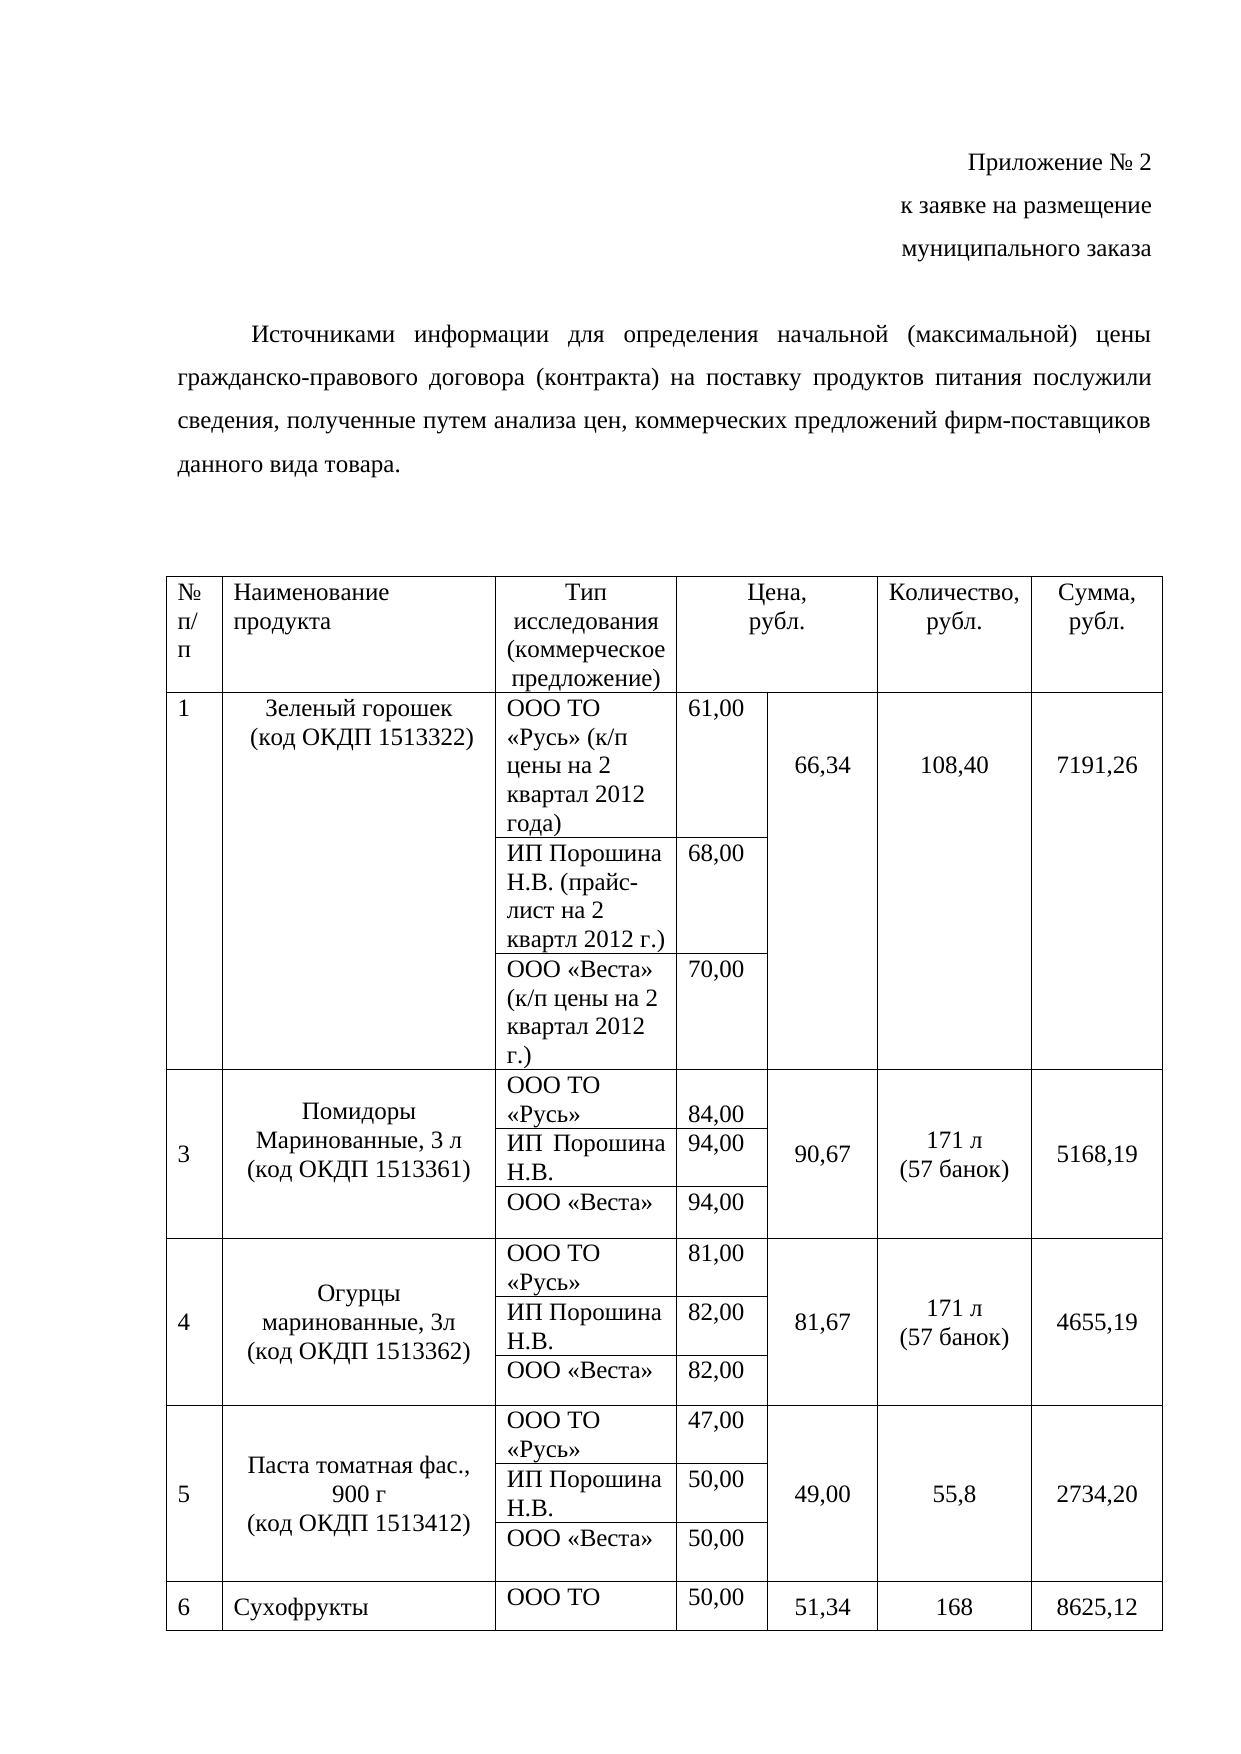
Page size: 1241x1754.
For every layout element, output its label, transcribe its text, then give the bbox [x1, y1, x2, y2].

table_cell Паста томатная фас., 900 г (код ОКДП 1513412) [223, 1406, 495, 1581]
table_cell ООО «Веста» [496, 1523, 676, 1581]
table_header Цена, рубл. [677, 577, 877, 692]
table_header Количество, рубл. [878, 577, 1031, 692]
table_cell 4 [167, 1239, 222, 1404]
table_cell 5 [167, 1406, 222, 1581]
table_cell ООО ТО «Русь» [496, 1406, 676, 1463]
table_cell ООО ТО «Русь» [496, 1070, 676, 1127]
table_cell 90,67 [768, 1070, 877, 1237]
table_cell 2734,20 [1032, 1406, 1162, 1581]
table_cell 47,00 [677, 1406, 767, 1463]
table_cell ООО «Веста» (к/п цены на 2 квартал 2012 г.) [496, 954, 676, 1069]
table_header № п/п [167, 577, 222, 692]
table_cell 5168,19 [1032, 1070, 1162, 1237]
table_cell Огурцы маринованные, 3л (код ОКДП 1513362) [223, 1239, 495, 1404]
text муниципального заказа [177, 233, 1152, 262]
table_cell 94,00 [677, 1187, 767, 1237]
table_cell 108,40 [878, 693, 1031, 1069]
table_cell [223, 1582, 495, 1630]
table_cell 50,00 [677, 1464, 767, 1522]
table_cell ИП Порошина Н.В. [496, 1129, 676, 1186]
table_cell 168 [878, 1582, 1031, 1630]
table_cell 51,34 [768, 1582, 877, 1630]
table_cell ООО «Веста» [496, 1356, 676, 1404]
table_cell 94,00 [677, 1129, 767, 1186]
table_cell ООО ТО «Русь» [496, 1239, 676, 1296]
table_cell 49,00 [768, 1406, 877, 1581]
table_cell 6 [167, 1582, 222, 1630]
table_cell 68,00 [677, 838, 767, 953]
table_cell 66,34 [768, 693, 877, 1069]
table_cell 82,00 [677, 1297, 767, 1354]
table_cell 84,00 [677, 1070, 767, 1127]
text Источниками информации для определения начальной (максимальной) цены гражданско-правового договора (контракта) на поставку продуктов питания послужили сведения, полученные путем анализа цен, коммерческих предложений фирм-поставщиков данного вида товара. [177, 319, 1152, 477]
table_cell ООО ТО «Русь» (к/п цены на 2 квартал 2012 года) [496, 693, 676, 837]
text к заявке на размещение [177, 190, 1152, 219]
table_cell Зеленый горошек (код ОКДП 1513322) [223, 693, 495, 1069]
table_header Наименование продукта [223, 577, 495, 692]
table_cell 81,67 [768, 1239, 877, 1404]
table_cell ООО ТО «Русь» [496, 1582, 676, 1630]
table_cell 61,00 [677, 693, 767, 837]
table_cell 50,00 [677, 1582, 767, 1630]
table_cell 8625,12 [1032, 1582, 1162, 1630]
table_cell 70,00 [677, 954, 767, 1069]
table_header Сумма, рубл. [1032, 577, 1162, 692]
table_cell 82,00 [677, 1356, 767, 1404]
table_cell 171 л (57 банок) [878, 1239, 1031, 1404]
table_cell ООО «Веста» [496, 1187, 676, 1237]
table_cell 50,00 [677, 1523, 767, 1581]
table_cell ИП Порошина Н.В. [496, 1297, 676, 1354]
table_header Тип исследования (коммерческое предложение) [496, 577, 676, 692]
table_cell 81,00 [677, 1239, 767, 1296]
table_cell ИП Порошина Н.В. [496, 1464, 676, 1522]
table_cell ИП Порошина Н.В. (прайс-лист на 2 квартл 2012 г.) [496, 838, 676, 953]
table_cell 55,8 [878, 1406, 1031, 1581]
table_cell Помидоры Маринованные, 3 л (код ОКДП 1513361) [223, 1070, 495, 1237]
table_cell 7191,26 [1032, 693, 1162, 1069]
table_cell 3 [167, 1070, 222, 1237]
text Приложение № 2 [177, 147, 1152, 176]
table_cell 4655,19 [1032, 1239, 1162, 1404]
table_cell 171 л (57 банок) [878, 1070, 1031, 1237]
table_cell 1 [167, 693, 222, 1069]
